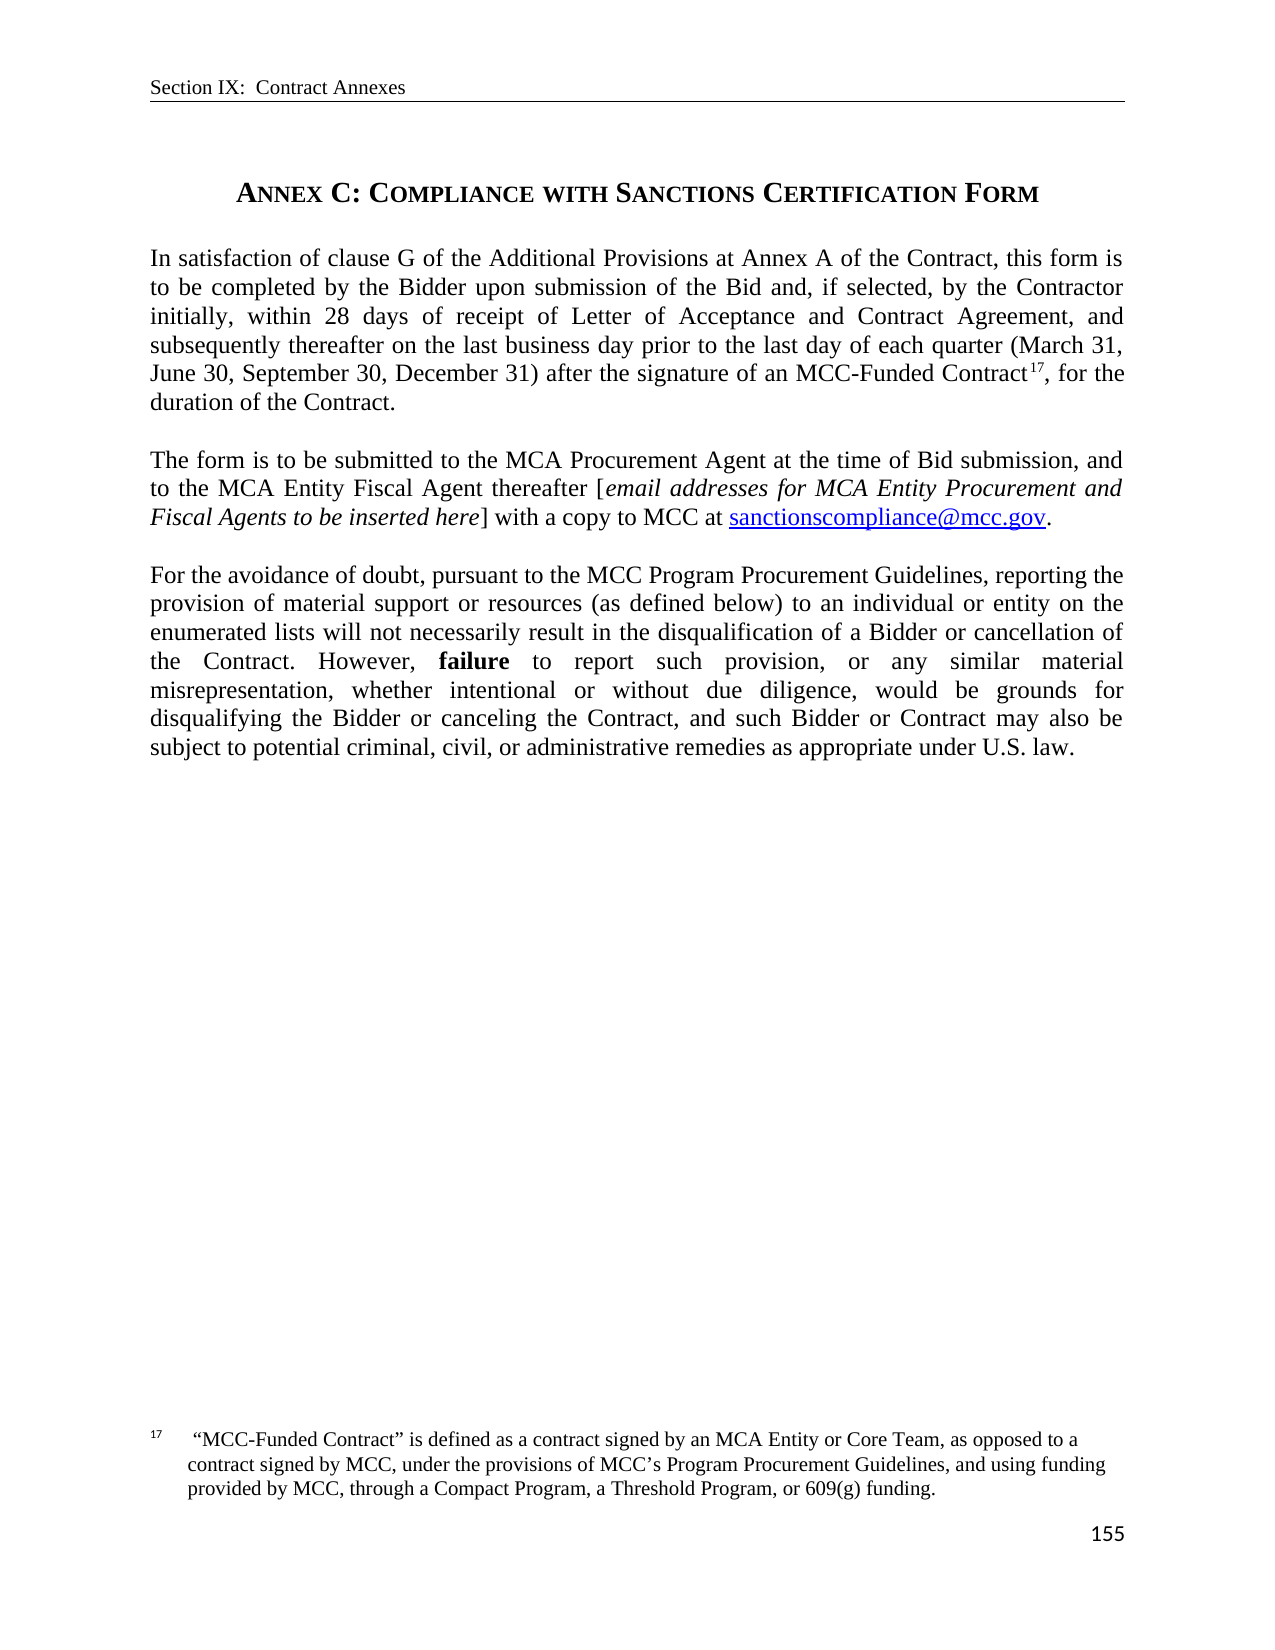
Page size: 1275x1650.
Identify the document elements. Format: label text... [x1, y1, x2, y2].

text The form is to be submitted to the MCA Procurement Agent at the time of Bid submission, and to the MCA Entity Fiscal Agent thereafter [email addresses for MCA Entity Procurement and Fiscal Agents to be inserted here] with a copy to MCC at sanctionscompliance@mcc.gov. [150, 445, 1125, 531]
text In satisfaction of clause G of the Additional Provisions at Annex A of the Contract, this form is to be completed by the Bidder upon submission of the Bid and, if selected, by the Contractor initially, within 28 days of receipt of Letter of Acceptance and Contract Agreement, and subsequently thereafter on the last business day prior to the last day of each quarter (March 31, June 30, September 30, December 31) after the signature of an MCC-Funded Contract, for the duration of the Contract. [150, 243, 1125, 416]
text Annex C: Compliance with Sanctions Certification Form [150, 175, 1125, 208]
text For the avoidance of doubt, pursuant to the MCC Program Procurement Guidelines, reporting the provision of material support or resources (as defined below) to an individual or entity on the enumerated lists will not necessarily result in the disqualification of a Bidder or cancellation of the Contract. However, failure to report such provision, or any similar material misrepresentation, whether intentional or without due diligence, would be grounds for disqualifying the Bidder or canceling the Contract, and such Bidder or Contract may also be subject to potential criminal, civil, or administrative remedies as appropriate under U.S. law. [150, 560, 1125, 761]
